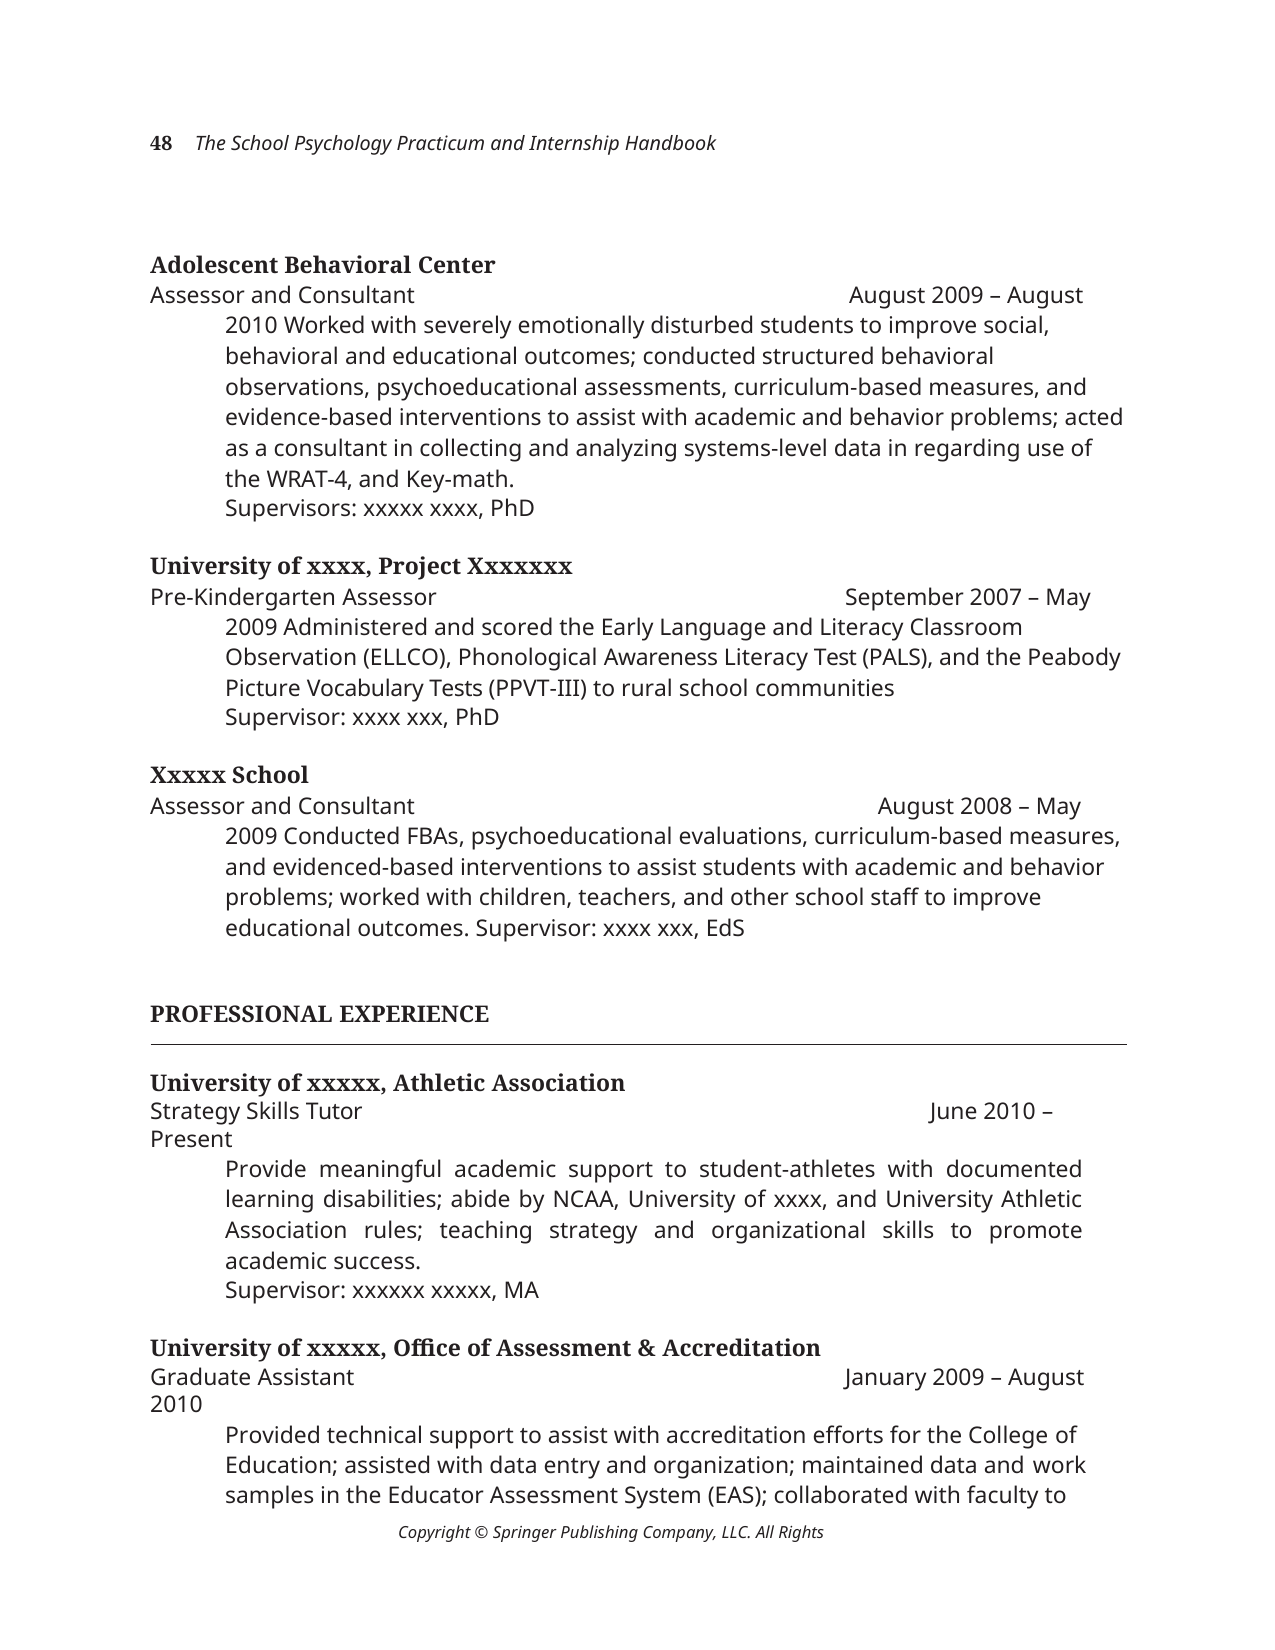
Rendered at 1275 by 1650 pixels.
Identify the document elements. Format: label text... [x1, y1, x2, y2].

text Graduate Assistant January 2009 – August 2010 [150, 1363, 1130, 1418]
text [225, 1418, 1125, 1510]
subtitle Xxxxx School [150, 759, 1096, 790]
subtitle University of xxxxx, Office of Assessment & Accreditation [150, 1332, 1096, 1363]
text University of xxxxx, Athletic Association [150, 1067, 1096, 1097]
text Assessor and Consultant August 2008 – May 2009 Conducted FBAs, psychoeducational evaluations, curriculum-based measures, and evidenced-based interventions to assist students with academic and behavior problems; worked with children, teachers, and other school staff to improve educational outcomes. Supervisor: xxxx xxx, EdS [150, 790, 1125, 943]
text Pre-Kindergarten Assessor September 2007 – May 2009 Administered and scored the Early Language and Literacy Classroom Observation (ELLCO), Phonological Awareness Literacy Test (PALS), and the Peabody Picture Vocabulary Tests (PPVT-III) to rural school communities [150, 581, 1125, 703]
subtitle University of xxxx, Project Xxxxxxx [150, 550, 1096, 581]
text Strategy Skills Tutor June 2010 – Present [150, 1097, 1130, 1153]
subtitle Adolescent Behavioral Center [150, 249, 1096, 279]
text 48 The School Psychology Practicum and Internship Handbook [150, 129, 1096, 156]
text Assessor and Consultant August 2009 – August 2010 Worked with severely emotionally disturbed students to improve social, behavioral and educational outcomes; conducted structured behavioral observations, psychoeducational assessments, curriculum-based measures, and evidence-based interventions to assist with academic and behavior problems; acted as a consultant in collecting and analyzing systems-level data in regarding use of the WRAT-4, and Key-math. [150, 279, 1125, 494]
text Supervisors: xxxxx xxxx, PhD [150, 494, 1096, 522]
text Supervisor: xxxxxx xxxxx, MA [225, 1276, 1096, 1304]
subtitle PROFESSIONAL EXPERIENCE [150, 998, 1096, 1029]
text Provide meaningful academic support to student-athletes with documented learning disabilities; abide by NCAA, University of xxxx, and University Athletic Association rules; teaching strategy and organizational skills to promote academic success. [225, 1153, 1084, 1276]
text Supervisor: xxxx xxx, PhD [150, 703, 1096, 731]
